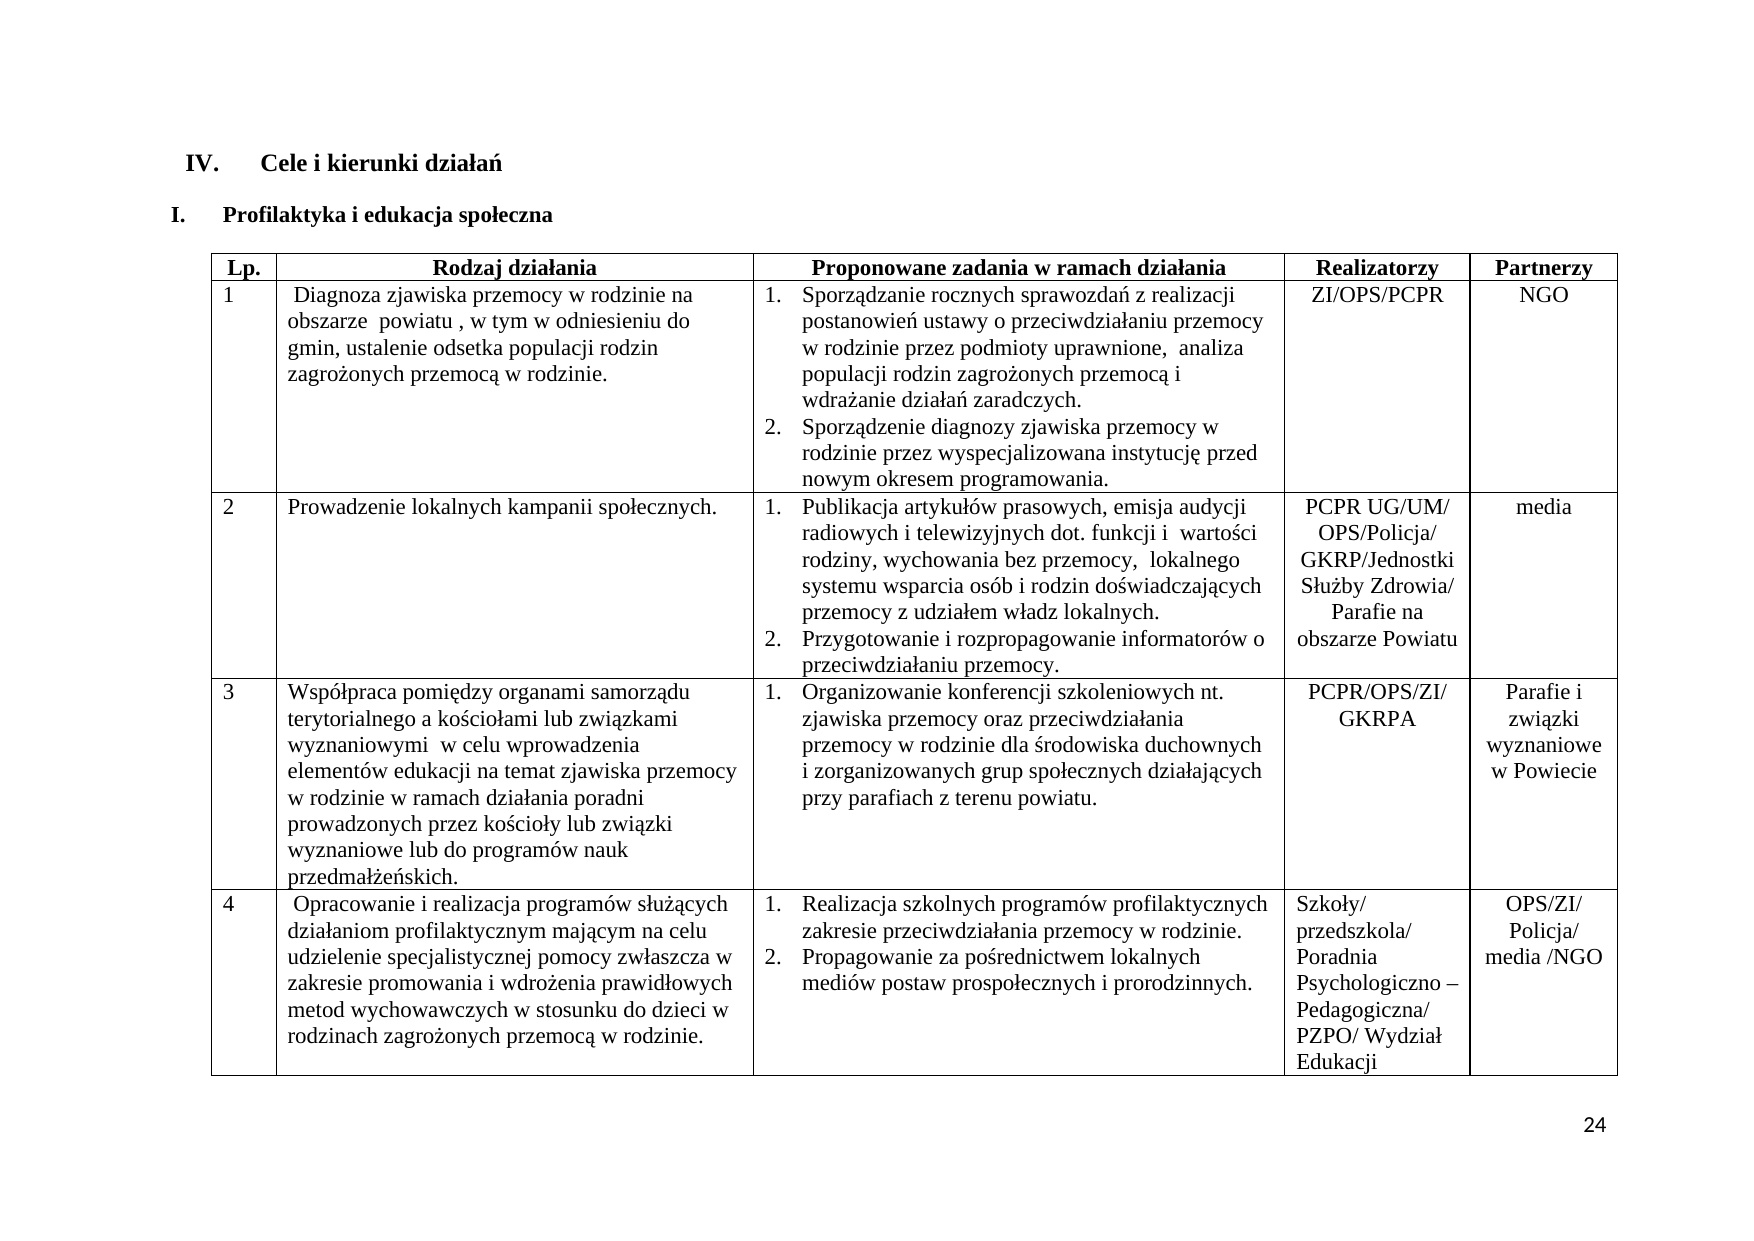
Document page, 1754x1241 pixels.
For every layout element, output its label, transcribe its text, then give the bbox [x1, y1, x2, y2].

table_header Realizatorzy [1285, 254, 1469, 280]
table_cell 1 [212, 281, 276, 492]
table_header Rodzaj działania [277, 254, 753, 280]
table_cell 3 [212, 679, 276, 889]
table_cell Organizowanie konferencji szkoleniowych nt. zjawiska przemocy oraz przeciwdziałania przemocy w rodzinie dla środowiska duchownych i zorganizowanych grup społecznych działających przy parafiach z terenu powiatu. [754, 679, 1284, 889]
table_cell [754, 890, 1284, 1075]
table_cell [1471, 890, 1617, 1075]
table_cell ZI/OPS/PCPR [1285, 281, 1469, 492]
table_cell media [1471, 493, 1617, 677]
table_cell NGO [1471, 281, 1617, 492]
table_cell 2 [212, 493, 276, 677]
table_cell PCPR UG/UM/ OPS/Policja/ GKRP/Jednostki Służby Zdrowia/ Parafie na obszarze Powiatu [1285, 493, 1469, 677]
table_cell Publikacja artykułów prasowych, emisja audycji radiowych i telewizyjnych dot. funkcji i wartości rodziny, wychowania bez przemocy, lokalnego systemu wsparcia osób i rodzin doświadczających przemocy z udziałem władz lokalnych. Przygotowanie i rozpropagowanie informatorów o przeciwdziałaniu przemocy. [754, 493, 1284, 677]
list Profilaktyka i edukacja społeczna [185, 202, 1606, 228]
table_header Proponowane zadania w ramach działania [754, 254, 1284, 280]
table_header Partnerzy [1471, 254, 1617, 280]
table_cell 4 [212, 890, 276, 1075]
table_cell Prowadzenie lokalnych kampanii społecznych. [277, 493, 753, 677]
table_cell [1285, 890, 1469, 1075]
table_cell Współpraca pomiędzy organami samorządu terytorialnego a kościołami lub związkami wyznaniowymi w celu wprowadzenia elementów edukacji na temat zjawiska przemocy w rodzinie w ramach działania poradni prowadzonych przez kościoły lub związki wyznaniowe lub do programów nauk przedmałżeńskich. [277, 679, 753, 889]
table_cell Parafie i związki wyznaniowe w Powiecie [1471, 679, 1617, 889]
table_cell PCPR/OPS/ZI/GKRPA [1285, 679, 1469, 889]
table_cell Diagnoza zjawiska przemocy w rodzinie na obszarze powiatu , w tym w odniesieniu do gmin, ustalenie odsetka populacji rodzin zagrożonych przemocą w rodzinie. [277, 281, 753, 492]
table_header Lp. [212, 254, 276, 280]
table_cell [277, 890, 753, 1075]
list Cele i kierunki działań [185, 148, 1606, 176]
table_cell Sporządzanie rocznych sprawozdań z realizacji postanowień ustawy o przeciwdziałaniu przemocy w rodzinie przez podmioty uprawnione, analiza populacji rodzin zagrożonych przemocą i wdrażanie działań zaradczych. Sporządzenie diagnozy zjawiska przemocy w rodzinie przez wyspecjalizowana instytucję przed nowym okresem programowania. [754, 281, 1284, 492]
